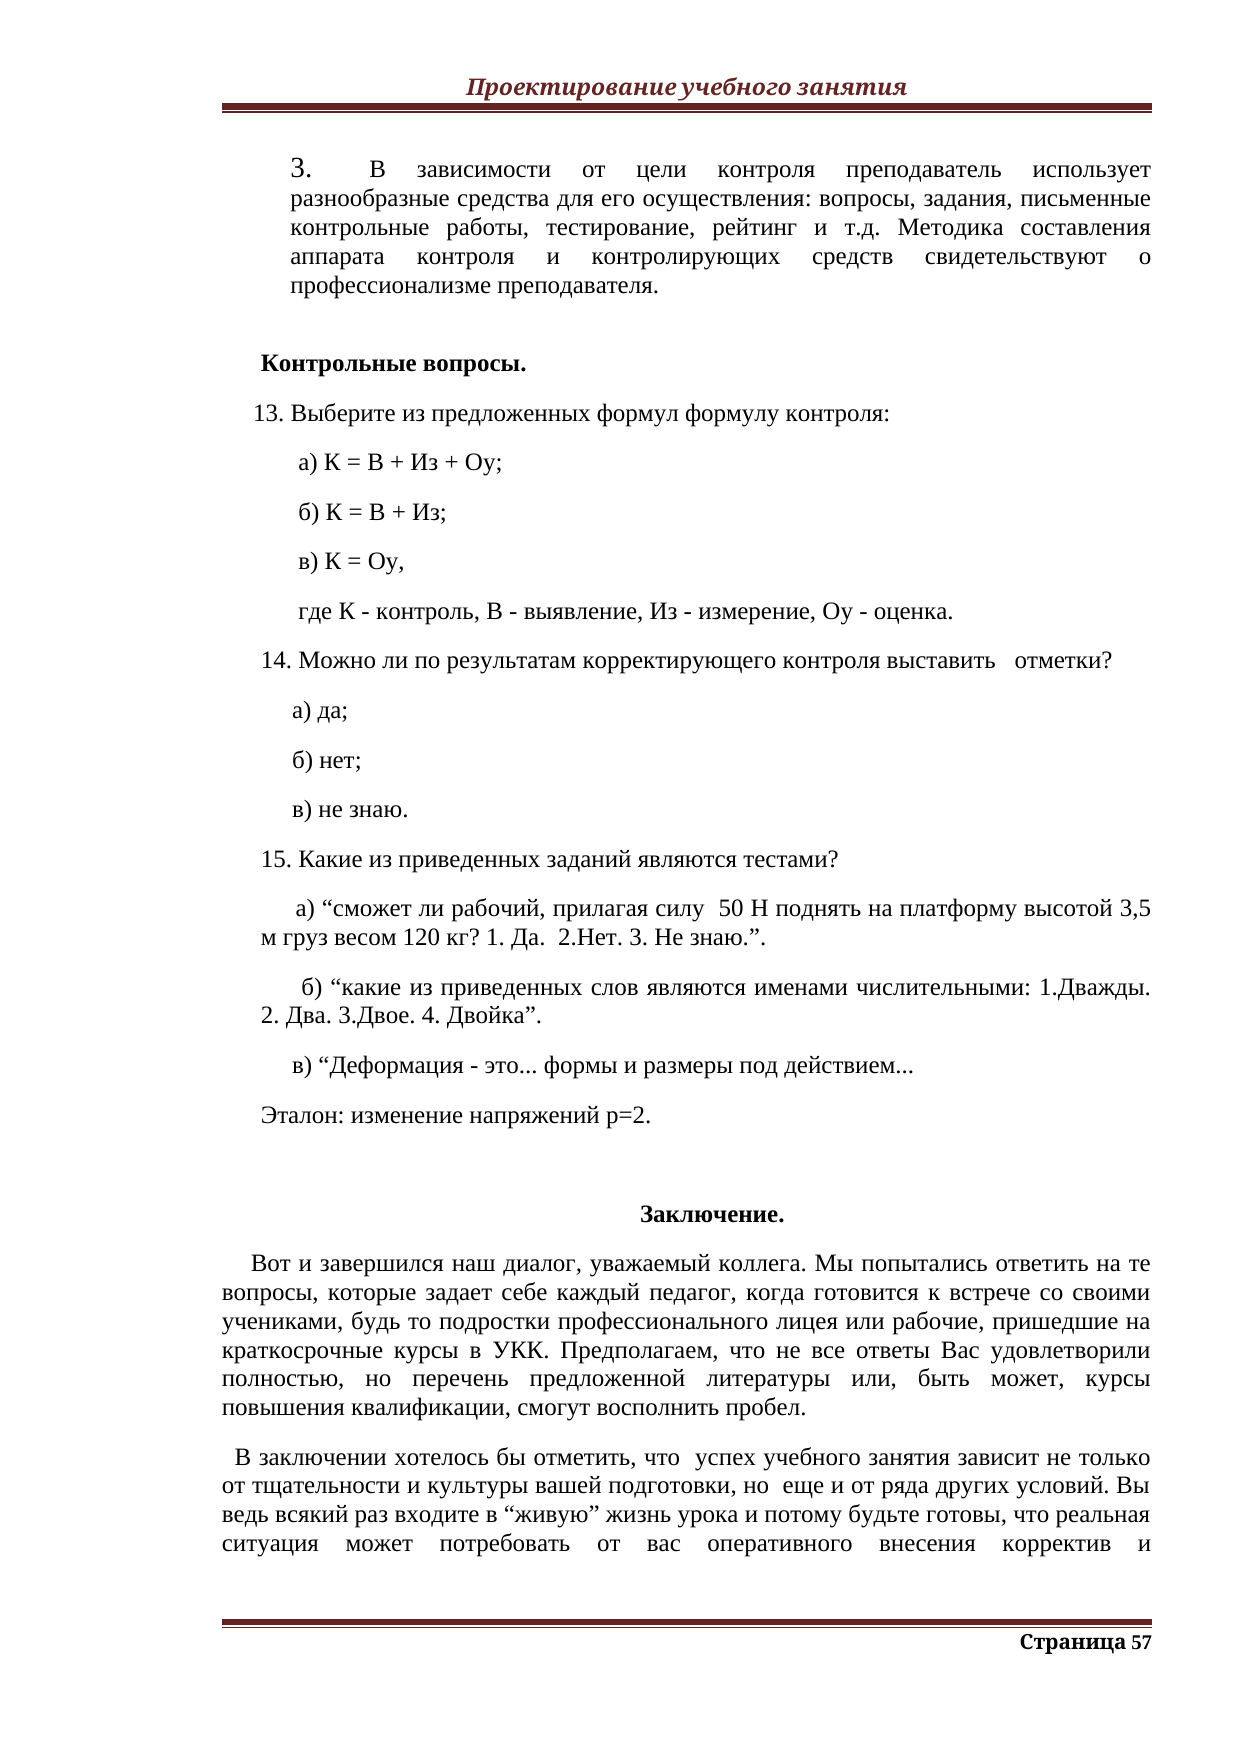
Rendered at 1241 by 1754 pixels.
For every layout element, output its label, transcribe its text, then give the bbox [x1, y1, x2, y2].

text Эталон: изменение напряжений р=2. [261, 1100, 1152, 1128]
text 13. Выберите из предложенных формул формулу контроля: [222, 398, 1152, 426]
text Вот и завершился наш диалог, уважаемый коллега. Мы попытались ответить на те вопросы, которые задает себе каждый педагог, когда готовится к встрече со своими учениками, будь то подростки профессионального лицея или рабочие, пришедшие на краткосрочные курсы в УКК. Предполагаем, что не все ответы Вас удовлетворили полностью, но перечень предложенной литературы или, быть может, курсы повышения квалификации, смогут восполнить пробел. [222, 1248, 1152, 1421]
text а) да; [261, 695, 1152, 724]
text б) “какие из приведенных слов являются именами числительными: 1.Дважды. 2. Два. 3.Двое. 4. Двойка”. [261, 972, 1152, 1029]
text в) не знаю. [261, 794, 1152, 823]
text а) К = В + Из + Оу; [261, 447, 1152, 476]
text а) “сможет ли рабочий, прилагая силу 50 Н поднять на платформу высотой 3,5 м груз весом 120 кг? 1. Да. 2.Нет. 3. Не знаю.”. [261, 893, 1152, 951]
text б) К = В + Из; [261, 497, 1152, 526]
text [222, 1442, 1152, 1557]
list В зависимости от цели контроля преподаватель использует разнообразные средства для его осуществления: вопросы, задания, письменные контрольные работы, тестирование, рейтинг и т.д. Методика составления аппарата контроля и контролирующих средств свидетельствуют о профессионализме преподавателя. [290, 150, 1152, 298]
text б) нет; [261, 745, 1152, 773]
text Контрольные вопросы. [261, 348, 1152, 377]
text 15. Какие из приведенных заданий являются тестами? [261, 844, 1152, 873]
text где К - контроль, В - выявление, Из - измерение, Оу - оценка. [261, 596, 1152, 625]
text Заключение. [261, 1199, 1152, 1228]
text 14. Можно ли по результатам корректирующего контроля выставить отметки? [261, 646, 1152, 674]
text в) К = Оу, [261, 546, 1152, 575]
text в) “Деформация - это... формы и размеры под действием... [261, 1050, 1152, 1079]
